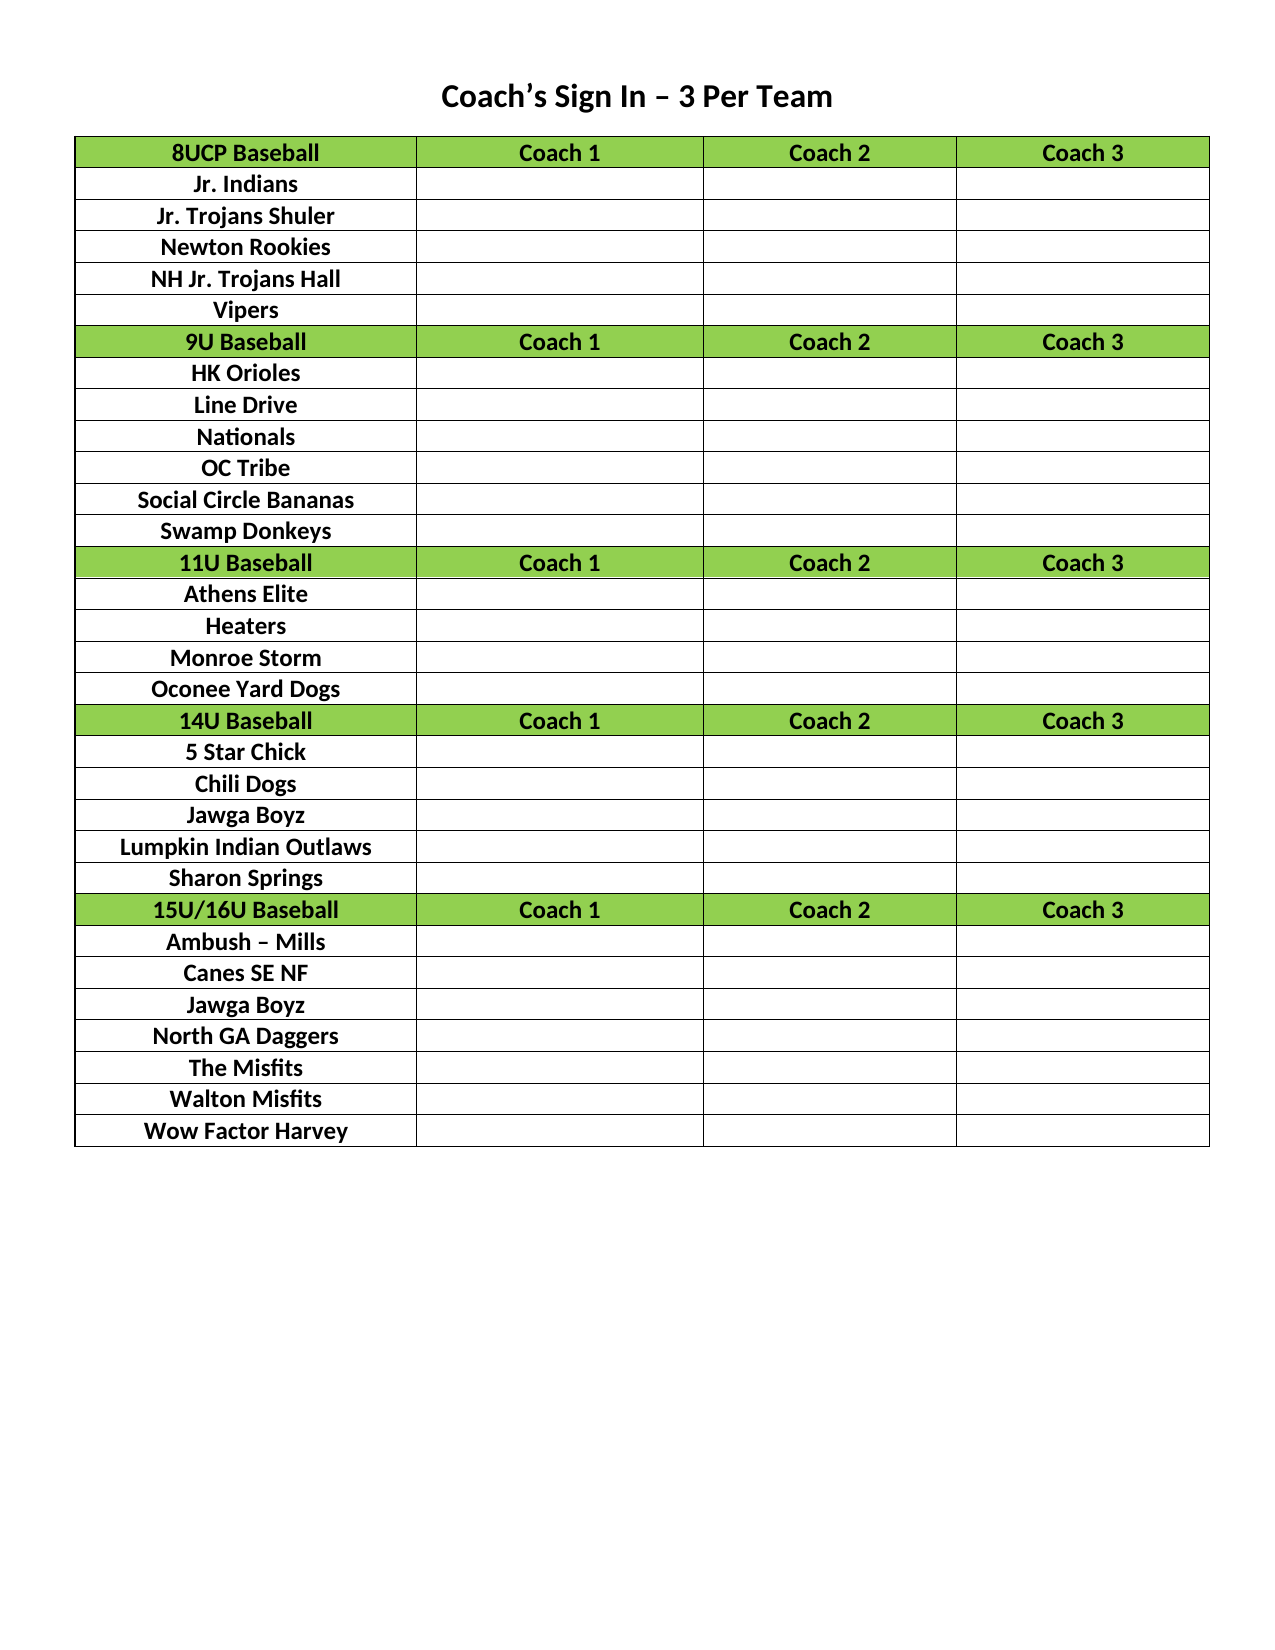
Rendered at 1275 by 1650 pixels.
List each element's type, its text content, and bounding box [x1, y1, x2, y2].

table_cell [417, 421, 703, 451]
table_cell [417, 863, 703, 893]
table_cell Coach 3 [957, 705, 1209, 735]
table_cell [417, 1115, 703, 1146]
table_cell Wow Factor Harvey [76, 1115, 416, 1146]
table_cell [957, 452, 1209, 483]
table_cell [704, 736, 956, 767]
table_cell [704, 515, 956, 546]
table_cell [417, 484, 703, 514]
table_cell [417, 295, 703, 325]
table_cell [957, 484, 1209, 514]
table_cell Monroe Storm [76, 642, 416, 672]
table_cell [704, 1084, 956, 1114]
table_cell [417, 231, 703, 262]
table_cell [704, 200, 956, 230]
table_cell Swamp Donkeys [76, 515, 416, 546]
table_cell [704, 1115, 956, 1146]
table_cell [417, 1020, 703, 1051]
table_cell OC Tribe [76, 452, 416, 483]
table_cell Coach 3 [957, 326, 1209, 357]
table_cell Lumpkin Indian Outlaws [76, 831, 416, 862]
table_cell [417, 389, 703, 420]
table_cell [704, 610, 956, 641]
table_cell [704, 642, 956, 672]
table_cell [417, 957, 703, 988]
table_cell Coach 1 [417, 705, 703, 735]
table_cell [417, 926, 703, 956]
table_cell Jr. Trojans Shuler [76, 200, 416, 230]
table_cell [704, 768, 956, 798]
table_cell [417, 358, 703, 388]
table_cell [704, 358, 956, 388]
table_cell [957, 295, 1209, 325]
table_cell 15U/16U Baseball [76, 894, 416, 925]
table_cell [957, 515, 1209, 546]
table_cell Coach 2 [704, 547, 956, 577]
table_cell [704, 421, 956, 451]
table_cell [704, 579, 956, 609]
table_cell [417, 800, 703, 830]
table_cell 5 Star Chick [76, 736, 416, 767]
table_cell [957, 831, 1209, 862]
table_cell HK Orioles [76, 358, 416, 388]
table_cell [417, 831, 703, 862]
table_cell Canes SE NF [76, 957, 416, 988]
table_cell Coach 1 [417, 894, 703, 925]
table_cell [704, 831, 956, 862]
table_cell [704, 673, 956, 704]
table_cell [704, 295, 956, 325]
table_cell Coach 2 [704, 705, 956, 735]
table_cell Sharon Springs [76, 863, 416, 893]
table_cell NH Jr. Trojans Hall [76, 263, 416, 293]
table_cell [704, 168, 956, 199]
table_cell Ambush – Mills [76, 926, 416, 956]
table_cell [704, 231, 956, 262]
table_cell [957, 673, 1209, 704]
table_header Coach 1 [417, 137, 703, 167]
table_cell Nationals [76, 421, 416, 451]
table_cell [704, 452, 956, 483]
table_cell [957, 421, 1209, 451]
table_cell [417, 673, 703, 704]
table_cell Jawga Boyz [76, 800, 416, 830]
table_cell [704, 1020, 956, 1051]
table_cell [417, 642, 703, 672]
table_cell [957, 389, 1209, 420]
table_cell The Misfits [76, 1052, 416, 1082]
table_cell [704, 863, 956, 893]
table_cell [957, 1052, 1209, 1082]
table_cell [957, 800, 1209, 830]
table_cell Jr. Indians [76, 168, 416, 199]
table_header Coach 3 [957, 137, 1209, 167]
table_cell [957, 579, 1209, 609]
table_cell [957, 1020, 1209, 1051]
table_header Coach 2 [704, 137, 956, 167]
table_cell [957, 1084, 1209, 1114]
table_cell Heaters [76, 610, 416, 641]
table_cell Coach 2 [704, 894, 956, 925]
table_cell [417, 168, 703, 199]
table_cell Oconee Yard Dogs [76, 673, 416, 704]
table_cell Coach 1 [417, 326, 703, 357]
table_cell [704, 263, 956, 293]
table_cell [704, 484, 956, 514]
table_cell Chili Dogs [76, 768, 416, 798]
table_cell Line Drive [76, 389, 416, 420]
table_cell [417, 989, 703, 1019]
table_cell [957, 863, 1209, 893]
table_cell [957, 358, 1209, 388]
table_cell [417, 1052, 703, 1082]
table_cell [957, 989, 1209, 1019]
table_cell [417, 515, 703, 546]
table_cell [957, 200, 1209, 230]
table_cell [704, 389, 956, 420]
table_cell Jawga Boyz [76, 989, 416, 1019]
table_cell [417, 200, 703, 230]
table_cell 14U Baseball [76, 705, 416, 735]
table_cell [417, 768, 703, 798]
text Coach’s Sign In – 3 Per Team [75, 75, 1200, 116]
table_cell 9U Baseball [76, 326, 416, 357]
table_cell [957, 168, 1209, 199]
table_cell Coach 3 [957, 894, 1209, 925]
table_cell [957, 231, 1209, 262]
table_cell [957, 926, 1209, 956]
table_cell [417, 452, 703, 483]
table_cell [417, 579, 703, 609]
table_cell [704, 1052, 956, 1082]
table_cell [704, 989, 956, 1019]
table_cell [417, 736, 703, 767]
table_cell [417, 1084, 703, 1114]
table_cell North GA Daggers [76, 1020, 416, 1051]
table_cell Social Circle Bananas [76, 484, 416, 514]
table_cell [417, 610, 703, 641]
table_cell Coach 2 [704, 326, 956, 357]
table_cell Coach 3 [957, 547, 1209, 577]
table_cell [704, 926, 956, 956]
table_cell [704, 957, 956, 988]
table_cell 11U Baseball [76, 547, 416, 577]
table_cell Walton Misfits [76, 1084, 416, 1114]
table_cell [957, 957, 1209, 988]
table_cell [957, 642, 1209, 672]
table_header 8UCP Baseball [76, 137, 416, 167]
table_cell [417, 263, 703, 293]
table_cell [704, 800, 956, 830]
table_cell Vipers [76, 295, 416, 325]
table_cell [957, 263, 1209, 293]
table_cell [957, 736, 1209, 767]
table_cell Athens Elite [76, 579, 416, 609]
table_cell Coach 1 [417, 547, 703, 577]
table_cell [957, 1115, 1209, 1146]
table_cell Newton Rookies [76, 231, 416, 262]
table_cell [957, 610, 1209, 641]
table_cell [957, 768, 1209, 798]
